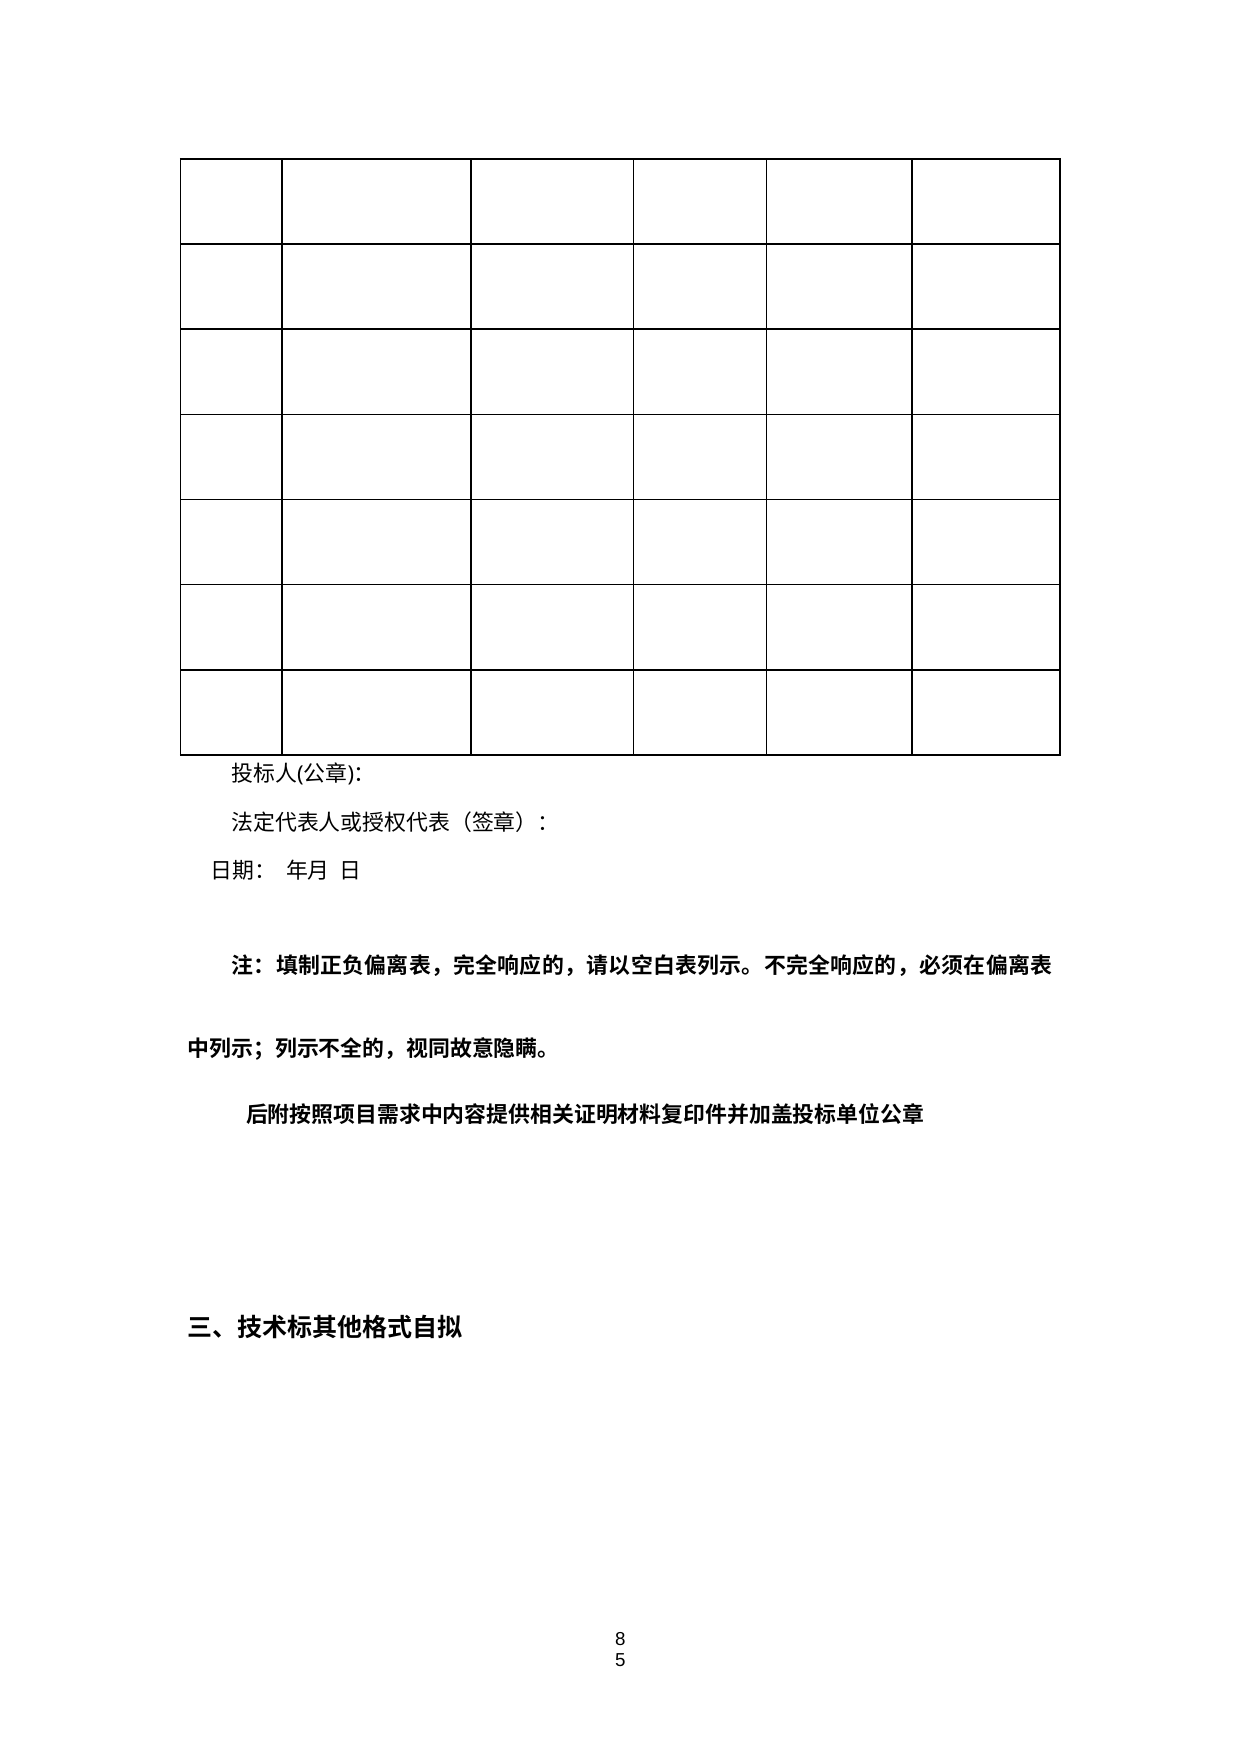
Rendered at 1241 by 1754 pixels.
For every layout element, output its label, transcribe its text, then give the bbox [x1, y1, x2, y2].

text 日期： 年月 日 [187, 852, 1053, 885]
table_cell [913, 415, 1059, 498]
table_cell [283, 160, 470, 243]
table_cell [181, 245, 281, 328]
table_cell [913, 160, 1059, 243]
table_cell [472, 585, 633, 669]
table_cell [913, 245, 1059, 328]
table_cell [634, 415, 766, 498]
table_cell [472, 330, 633, 413]
table_cell [913, 500, 1059, 584]
table_cell [472, 500, 633, 584]
table_cell [181, 330, 281, 413]
table_cell [181, 585, 281, 669]
table_cell [181, 160, 281, 243]
table_cell [283, 585, 470, 669]
table_cell [913, 330, 1059, 413]
table_cell [283, 415, 470, 498]
text 投标人(公章)： [187, 756, 1053, 788]
table_cell [283, 330, 470, 413]
table_cell [913, 585, 1059, 669]
table_cell [767, 160, 911, 243]
table_cell [767, 245, 911, 328]
table_cell [181, 671, 281, 754]
table_cell [634, 160, 766, 243]
table_cell [634, 330, 766, 413]
table_cell [634, 585, 766, 669]
text 法定代表人或授权代表（签章）： [187, 804, 1053, 837]
table_cell [283, 671, 470, 754]
table_cell [634, 500, 766, 584]
text 注：填制正负偏离表，完全响应的，请以空白表列示。不完全响应的，必须在偏离表中列示；列示不全的，视同故意隐瞒。 [187, 948, 1053, 1078]
table_cell [181, 415, 281, 498]
table_cell [181, 500, 281, 584]
table_cell [634, 671, 766, 754]
table_cell [472, 415, 633, 498]
table_cell [767, 671, 911, 754]
table_cell [472, 245, 633, 328]
table_cell [767, 330, 911, 413]
table_cell [913, 671, 1059, 754]
text 后附按照项目需求中内容提供相关证明材料复印件并加盖投标单位公章 [187, 1096, 1053, 1129]
table_cell [767, 415, 911, 498]
table_cell [283, 500, 470, 584]
table_cell [472, 160, 633, 243]
table_cell [472, 671, 633, 754]
table_cell [767, 585, 911, 669]
table_cell [767, 500, 911, 584]
text 三、技术标其他格式自拟 [187, 1293, 1053, 1358]
table_cell [634, 245, 766, 328]
table_cell [283, 245, 470, 328]
